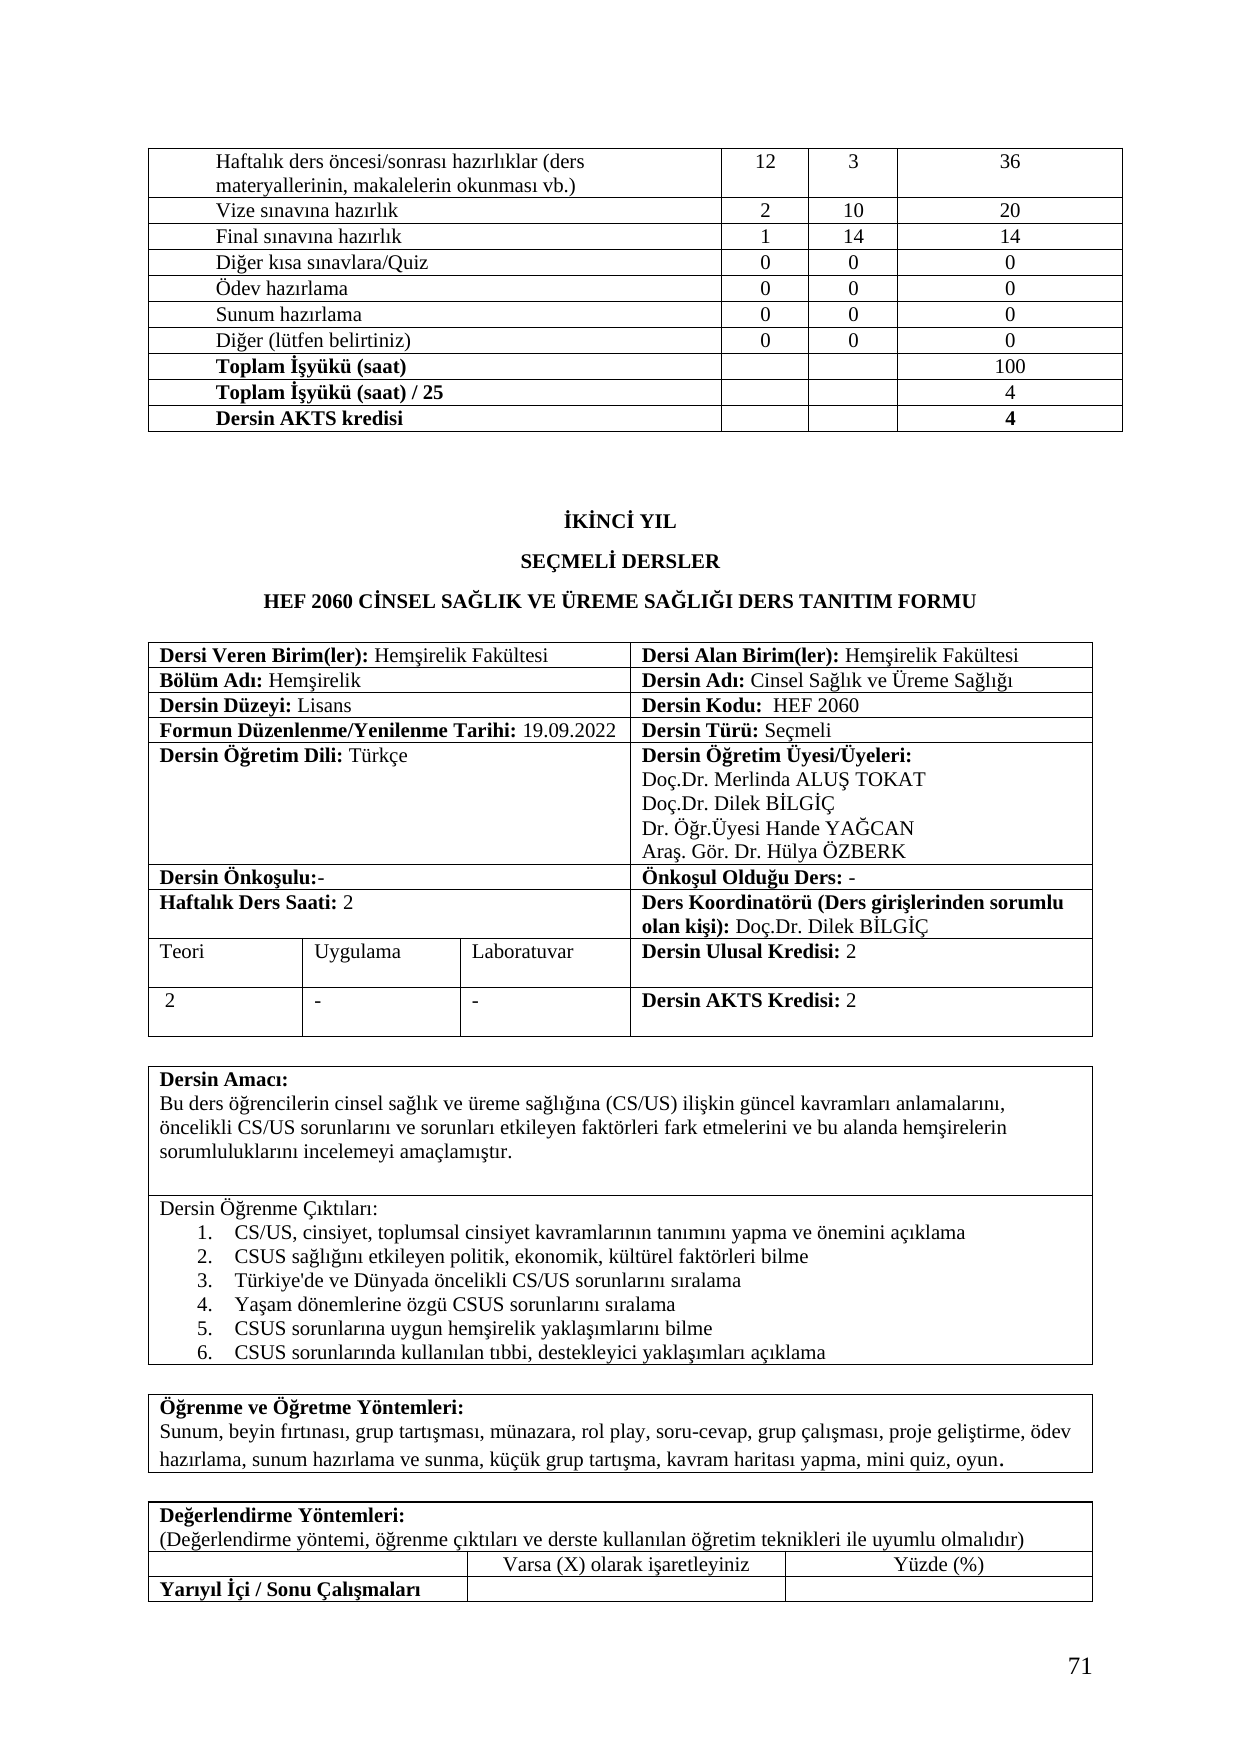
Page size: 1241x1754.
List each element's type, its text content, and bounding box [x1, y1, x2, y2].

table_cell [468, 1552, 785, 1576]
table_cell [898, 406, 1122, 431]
subtitle HEF 2060 CİNSEL SAĞLIK VE ÜREME SAĞLIĞI DERS TANITIM FORMU [148, 589, 1093, 613]
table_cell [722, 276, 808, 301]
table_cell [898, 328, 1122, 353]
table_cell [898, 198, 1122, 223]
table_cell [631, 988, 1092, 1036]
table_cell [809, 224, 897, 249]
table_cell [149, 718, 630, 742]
subtitle Seçmeli Dersler [148, 549, 1093, 573]
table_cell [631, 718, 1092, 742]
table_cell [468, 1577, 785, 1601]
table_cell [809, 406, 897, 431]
subtitle İkinci Yıl [148, 508, 1093, 533]
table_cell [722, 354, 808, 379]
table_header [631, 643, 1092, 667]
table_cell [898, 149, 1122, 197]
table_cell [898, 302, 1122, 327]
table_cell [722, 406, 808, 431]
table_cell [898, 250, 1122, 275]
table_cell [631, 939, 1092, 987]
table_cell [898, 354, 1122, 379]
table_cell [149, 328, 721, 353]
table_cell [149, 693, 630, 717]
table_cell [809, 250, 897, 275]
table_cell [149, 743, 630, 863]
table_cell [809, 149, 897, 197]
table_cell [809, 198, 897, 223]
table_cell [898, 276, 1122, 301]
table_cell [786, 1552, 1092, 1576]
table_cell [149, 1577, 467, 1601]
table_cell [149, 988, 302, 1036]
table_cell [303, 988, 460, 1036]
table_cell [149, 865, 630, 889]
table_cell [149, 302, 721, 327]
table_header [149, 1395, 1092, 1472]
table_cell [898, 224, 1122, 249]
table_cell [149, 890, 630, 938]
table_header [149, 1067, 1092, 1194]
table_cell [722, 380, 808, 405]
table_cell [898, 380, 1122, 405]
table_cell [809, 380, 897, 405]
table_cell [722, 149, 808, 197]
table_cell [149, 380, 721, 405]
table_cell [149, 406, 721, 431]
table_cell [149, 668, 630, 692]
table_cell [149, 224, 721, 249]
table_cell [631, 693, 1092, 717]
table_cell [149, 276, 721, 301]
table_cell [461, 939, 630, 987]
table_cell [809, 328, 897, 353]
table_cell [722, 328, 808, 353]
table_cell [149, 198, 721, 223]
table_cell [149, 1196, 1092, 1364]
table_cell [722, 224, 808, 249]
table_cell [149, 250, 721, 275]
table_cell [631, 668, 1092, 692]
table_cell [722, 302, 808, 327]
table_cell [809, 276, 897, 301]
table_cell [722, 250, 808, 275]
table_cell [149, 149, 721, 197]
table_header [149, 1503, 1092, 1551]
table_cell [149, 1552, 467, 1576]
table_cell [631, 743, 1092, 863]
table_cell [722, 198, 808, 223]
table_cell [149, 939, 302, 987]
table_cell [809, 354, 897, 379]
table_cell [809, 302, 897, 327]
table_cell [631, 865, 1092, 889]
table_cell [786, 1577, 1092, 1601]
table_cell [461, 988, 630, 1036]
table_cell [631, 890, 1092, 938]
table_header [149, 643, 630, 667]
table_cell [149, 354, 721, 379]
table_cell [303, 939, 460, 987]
